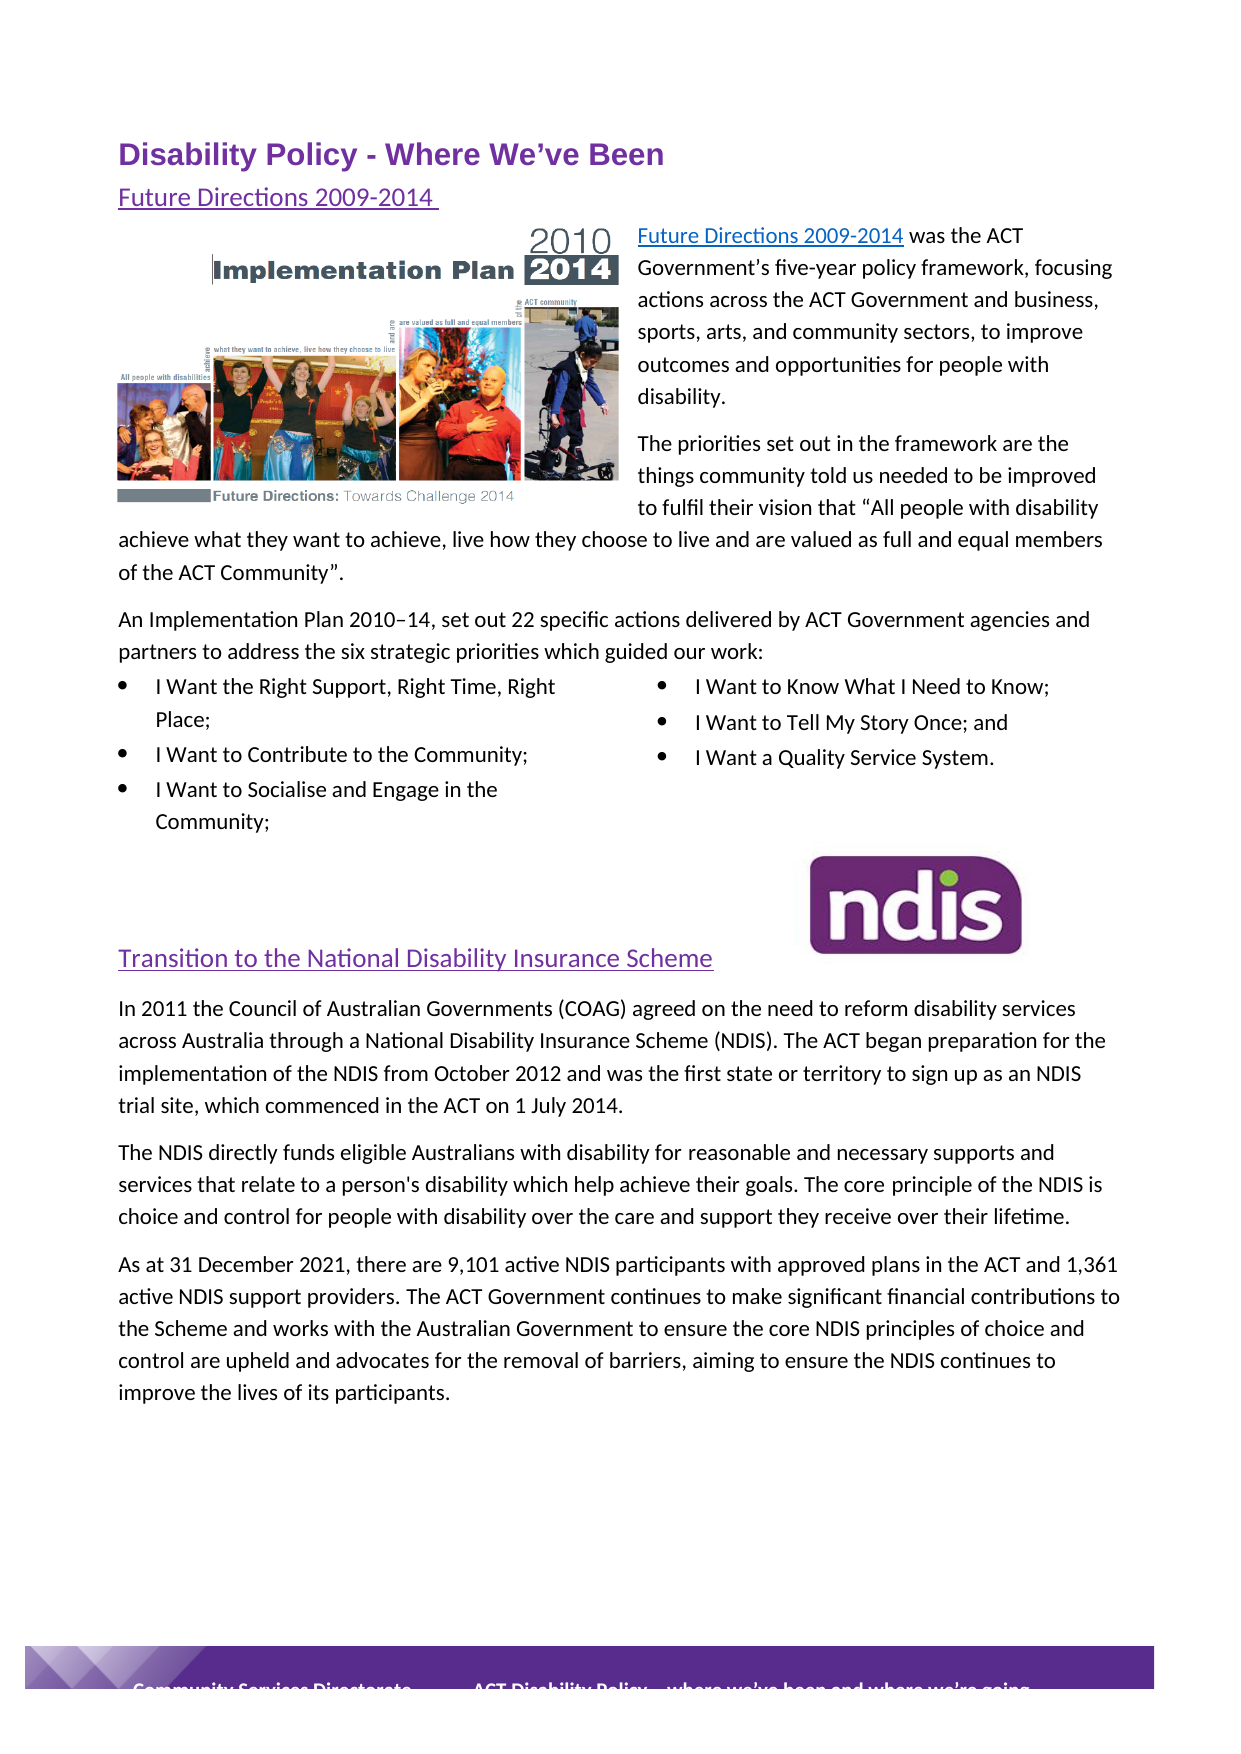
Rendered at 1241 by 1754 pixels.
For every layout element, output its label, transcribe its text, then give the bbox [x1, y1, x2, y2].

list Transition to the National Disability Insurance Scheme [118, 843, 1122, 974]
text The NDIS directly funds eligible Australians with disability for reasonable and necessary supports and services that relate to a person's disability which help achieve their goals. The core principle of the NDIS is choice and control for people with disability over the care and support they receive over their lifetime. [118, 1138, 1122, 1231]
text In 2011 the Council of Australian Governments (COAG) agreed on the need to reform disability services across Australia through a National Disability Insurance Scheme (NDIS). The ACT began preparation for the implementation of the NDIS from October 2012 and was the first state or territory to sign up as an NDIS trial site, which commenced in the ACT on 1 July 2014. [118, 994, 1122, 1119]
text I Want to Tell My Story Once; and [658, 708, 1122, 736]
list Future Directions 2009-2014 [118, 180, 1122, 213]
text I Want a Quality Service System. [658, 743, 1122, 771]
text I Want to Contribute to the Community; [118, 740, 583, 768]
text The priorities set out in the framework are the things community told us needed to be improved to fulfil their vision that “All people with disability achieve what they want to achieve, live how they choose to live and are valued as full and equal members of the ACT Community”. [118, 429, 1122, 586]
picture [793, 842, 1034, 968]
list An Implementation Plan 2010–14, set out 22 specific actions delivered by ACT Government agencies and partners to address the six strategic priorities which guided our work: [118, 605, 1122, 665]
text I Want to Socialise and Engage in the Community; [118, 775, 583, 836]
list Disability Policy - Where We’ve Been [118, 136, 1122, 171]
picture [25, 1646, 1155, 1689]
text I Want to Know What I Need to Know; [658, 672, 1122, 701]
picture [117, 220, 619, 511]
text I Want the Right Support, Right Time, Right Place; [118, 672, 583, 733]
list Future Directions 2009-2014 was the ACT Government’s five-year policy framework, focusing actions across the ACT Government and business, sports, arts, and community sectors, to improve outcomes and opportunities for people with disability. [619, 221, 1122, 410]
text As at 31 December 2021, there are 9,101 active NDIS participants with approved plans in the ACT and 1,361 active NDIS support providers. The ACT Government continues to make significant financial contributions to the Scheme and works with the Australian Government to ensure the core NDIS principles of choice and control are upheld and advocates for the removal of barriers, aiming to ensure the NDIS continues to improve the lives of its participants. [118, 1250, 1122, 1406]
